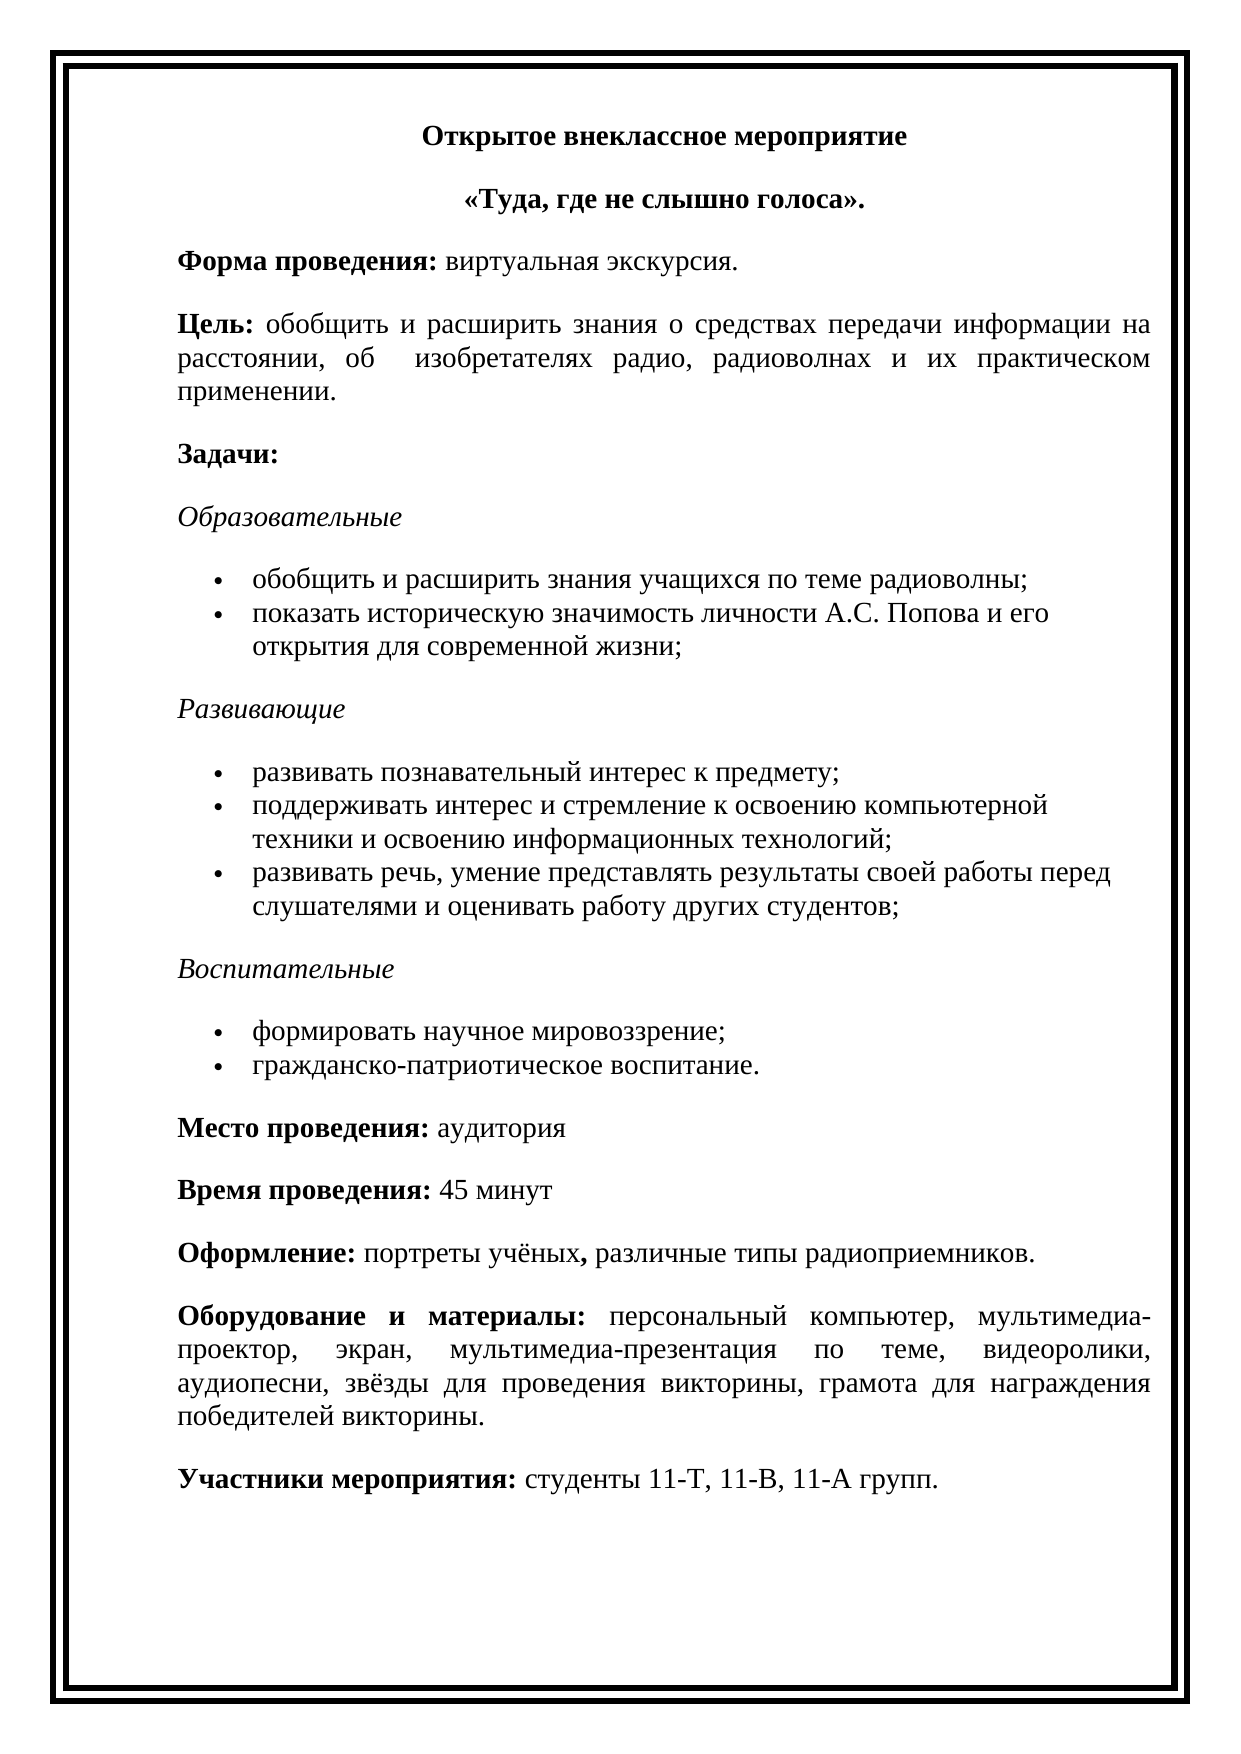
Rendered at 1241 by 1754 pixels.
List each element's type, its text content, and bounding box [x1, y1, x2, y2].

list развивать познавательный интерес к предмету; [214, 754, 1152, 787]
text Место проведения: аудитория [177, 1110, 1152, 1143]
text Цель: обобщить и расширить знания о средствах передачи информации на расстоянии, об изобретателях радио, радиоволнах и их практическом применении. [177, 306, 1152, 407]
text Оформление: портреты учёных, различные типы радиоприемников. [177, 1235, 1152, 1269]
list показать историческую значимость личности А.С. Попова и его открытия для современной жизни; [214, 595, 1152, 662]
text Время проведения: 45 минут [177, 1172, 1152, 1206]
list обобщить и расширить знания учащихся по теме радиоволны; [214, 561, 1152, 595]
text «Туда, где не слышно голоса». [177, 181, 1152, 214]
text Открытое внеклассное мероприятие [177, 118, 1152, 152]
list гражданско-патриотическое воспитание. [214, 1047, 1152, 1081]
text Развивающие [177, 691, 1152, 725]
text Воспитательные [177, 951, 1152, 984]
list формировать научное мировоззрение; [214, 1013, 1152, 1047]
text Форма проведения: виртуальная экскурсия. [177, 243, 1152, 277]
text Образовательные [177, 499, 1152, 532]
list поддерживать интерес и стремление к освоению компьютерной техники и освоению информационных технологий; [214, 787, 1152, 854]
text Задачи: [177, 436, 1152, 469]
text Участники мероприятия: студенты 11-Т, 11-В, 11-А групп. [177, 1461, 1152, 1495]
text Оборудование и материалы: персональный компьютер, мультимедиа-проектор, экран, мультимедиа-презентация по теме, видеоролики, аудиопесни, звёзды для проведения викторины, грамота для награждения победителей викторины. [177, 1298, 1152, 1432]
list развивать речь, умение представлять результаты своей работы перед слушателями и оценивать работу других студентов; [214, 854, 1152, 922]
